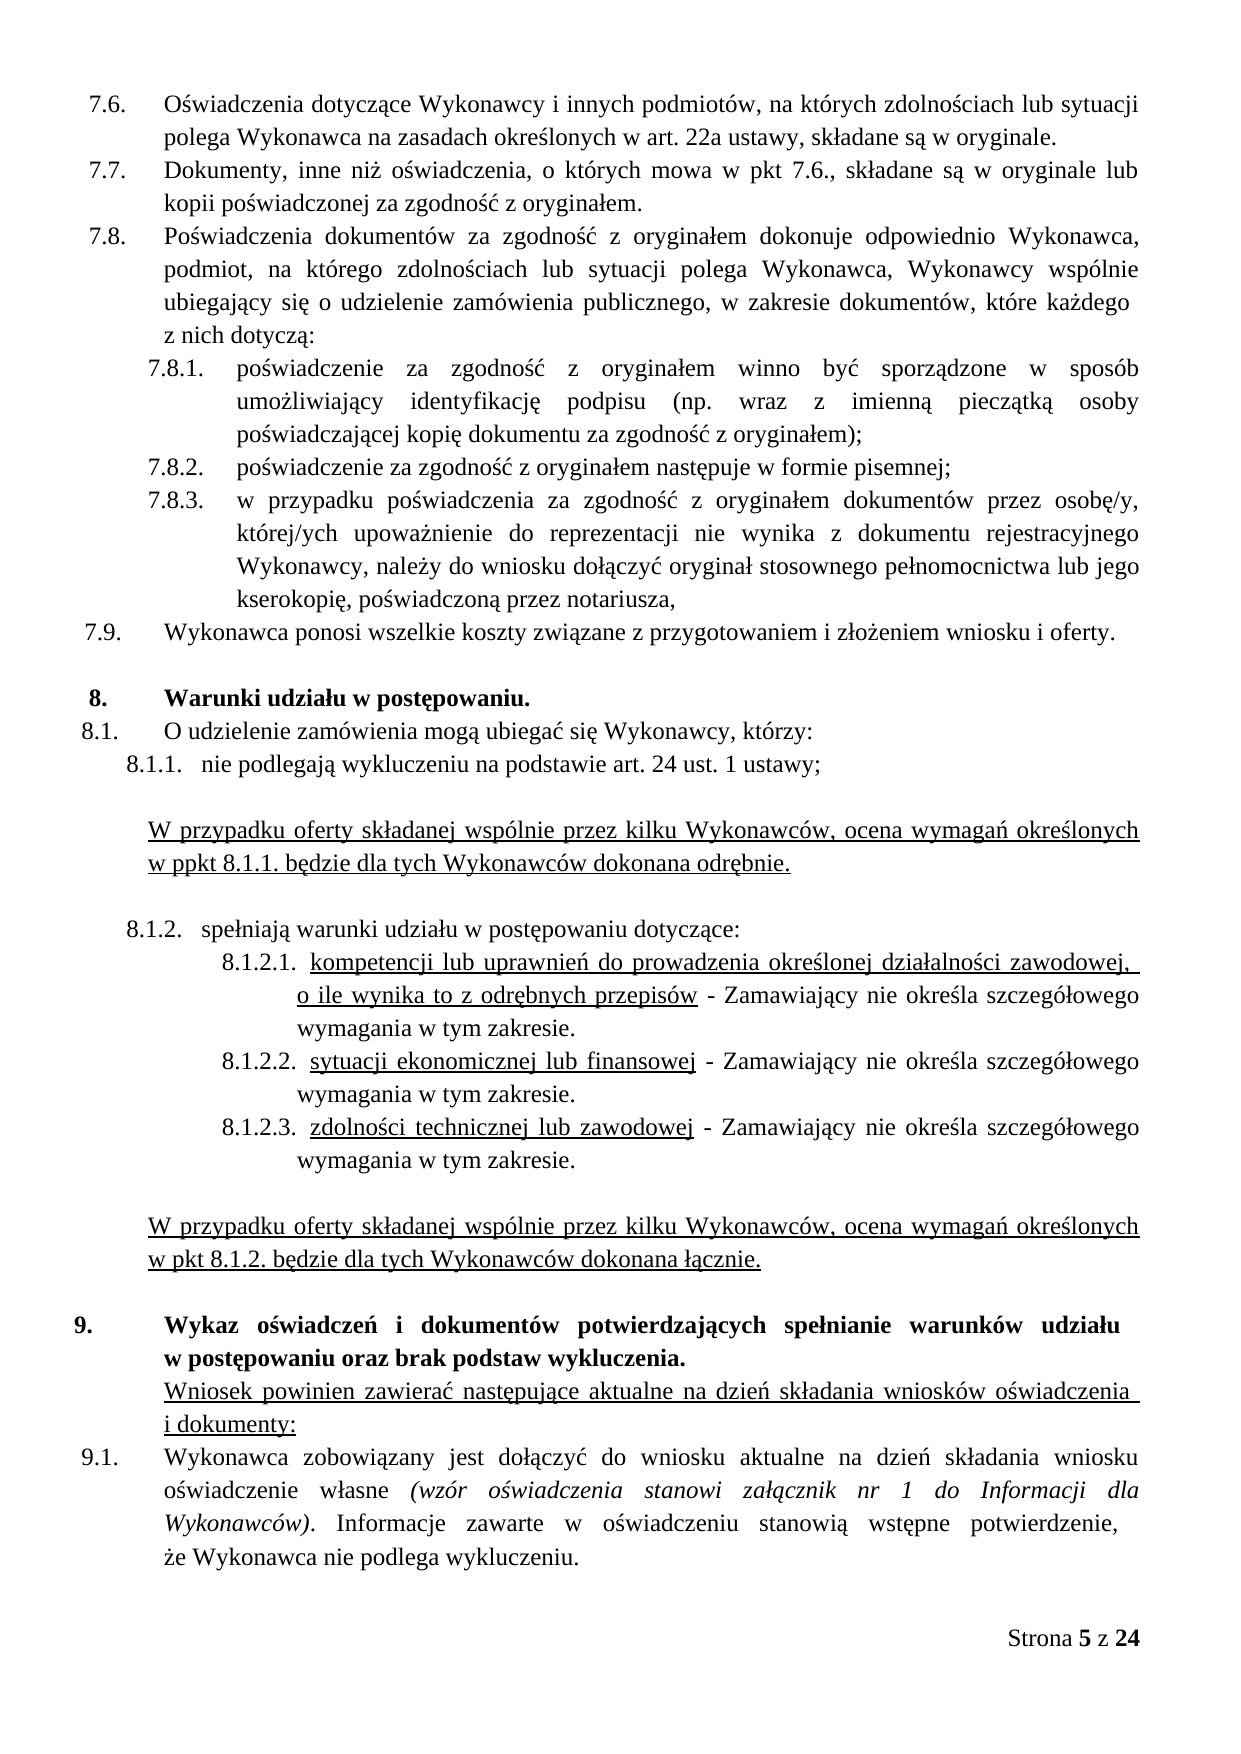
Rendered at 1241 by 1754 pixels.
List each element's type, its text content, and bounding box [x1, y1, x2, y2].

text W przypadku oferty składanej wspólnie przez kilku Wykonawców, ocena wymagań określonych w pkt 8.1.2. będzie dla tych Wykonawców dokonana łącznie. [148, 1211, 1140, 1236]
list O udzielenie zamówienia mogą ubiegać się Wykonawcy, którzy: [81, 716, 1140, 745]
list Poświadczenia dokumentów za zgodność z oryginałem dokonuje odpowiednio Wykonawca, podmiot, na którego zdolnościach lub sytuacji polega Wykonawca, Wykonawcy wspólnie ubiegający się o udzielenie zamówienia publicznego, w zakresie dokumentów, które każdego z nich dotyczą: [89, 221, 1140, 348]
list Wykonawca zobowiązany jest dołączyć do wniosku aktualne na dzień składania wniosku oświadczenie własne (wzór oświadczenia stanowi załącznik nr 1 do Informacji dla Wykonawców). Informacje zawarte w oświadczeniu stanowią wstępne potwierdzenie, że Wykonawca nie podlega wykluczeniu. [81, 1442, 1140, 1570]
list Wniosek powinien zawierać następujące aktualne na dzień składania wniosków oświadczenia i dokumenty: [164, 1376, 1140, 1401]
text W przypadku oferty składanej wspólnie przez kilku Wykonawców, ocena wymagań określonych w ppkt 8.1.1. będzie dla tych Wykonawców dokonana odrębnie. [148, 815, 1140, 840]
list Wykaz oświadczeń i dokumentów potwierdzających spełnianie warunków udziału w postępowaniu oraz brak podstaw wykluczenia. [74, 1310, 1140, 1372]
list Oświadczenia dotyczące Wykonawcy i innych podmiotów, na których zdolnościach lub sytuacji polega Wykonawca na zasadach określonych w art. 22a ustawy, składane są w oryginale. [89, 89, 1140, 150]
text W przypadku oferty składanej wspólnie przez kilku Wykonawców, ocena wymagań określonych w ppkt 8.1.1. będzie dla tych Wykonawców dokonana odrębnie. [148, 842, 1140, 877]
list zdolności technicznej lub zawodowej - Zamawiający nie określa szczegółowego wymagania w tym zakresie. [222, 1112, 1140, 1174]
list poświadczenie za zgodność z oryginałem następuje w formie pisemnej; [148, 452, 1140, 481]
list sytuacji ekonomicznej lub finansowej - Zamawiający nie określa szczegółowego wymagania w tym zakresie. [222, 1046, 1140, 1108]
list Wykonawca ponosi wszelkie koszty związane z przygotowaniem i złożeniem wniosku i oferty. [84, 617, 1140, 646]
list Wniosek powinien zawierać następujące aktualne na dzień składania wniosków oświadczenia i dokumenty: [164, 1403, 1140, 1438]
list poświadczenie za zgodność z oryginałem winno być sporządzone w sposób umożliwiający identyfikację podpisu (np. wraz z imienną pieczątką osoby poświadczającej kopię dokumentu za zgodność z oryginałem); [148, 353, 1140, 448]
list spełniają warunki udziału w postępowaniu dotyczące: [126, 914, 1140, 943]
text W przypadku oferty składanej wspólnie przez kilku Wykonawców, ocena wymagań określonych w pkt 8.1.2. będzie dla tych Wykonawców dokonana łącznie. [148, 1238, 1140, 1273]
list nie podlegają wykluczeniu na podstawie art. 24 ust. 1 ustawy; [126, 749, 1140, 778]
list w przypadku poświadczenia za zgodność z oryginałem dokumentów przez osobę/y, której/ych upoważnienie do reprezentacji nie wynika z dokumentu rejestracyjnego Wykonawcy, należy do wniosku dołączyć oryginał stosownego pełnomocnictwa lub jego kserokopię, poświadczoną przez notariusza, [148, 485, 1140, 613]
list kompetencji lub uprawnień do prowadzenia określonej działalności zawodowej, o ile wynika to z odrębnych przepisów - Zamawiający nie określa szczegółowego wymagania w tym zakresie. [222, 947, 1140, 1042]
list Dokumenty, inne niż oświadczenia, o których mowa w pkt 7.6., składane są w oryginale lub kopii poświadczonej za zgodność z oryginałem. [89, 155, 1140, 216]
list Warunki udziału w postępowaniu. [89, 683, 1140, 712]
